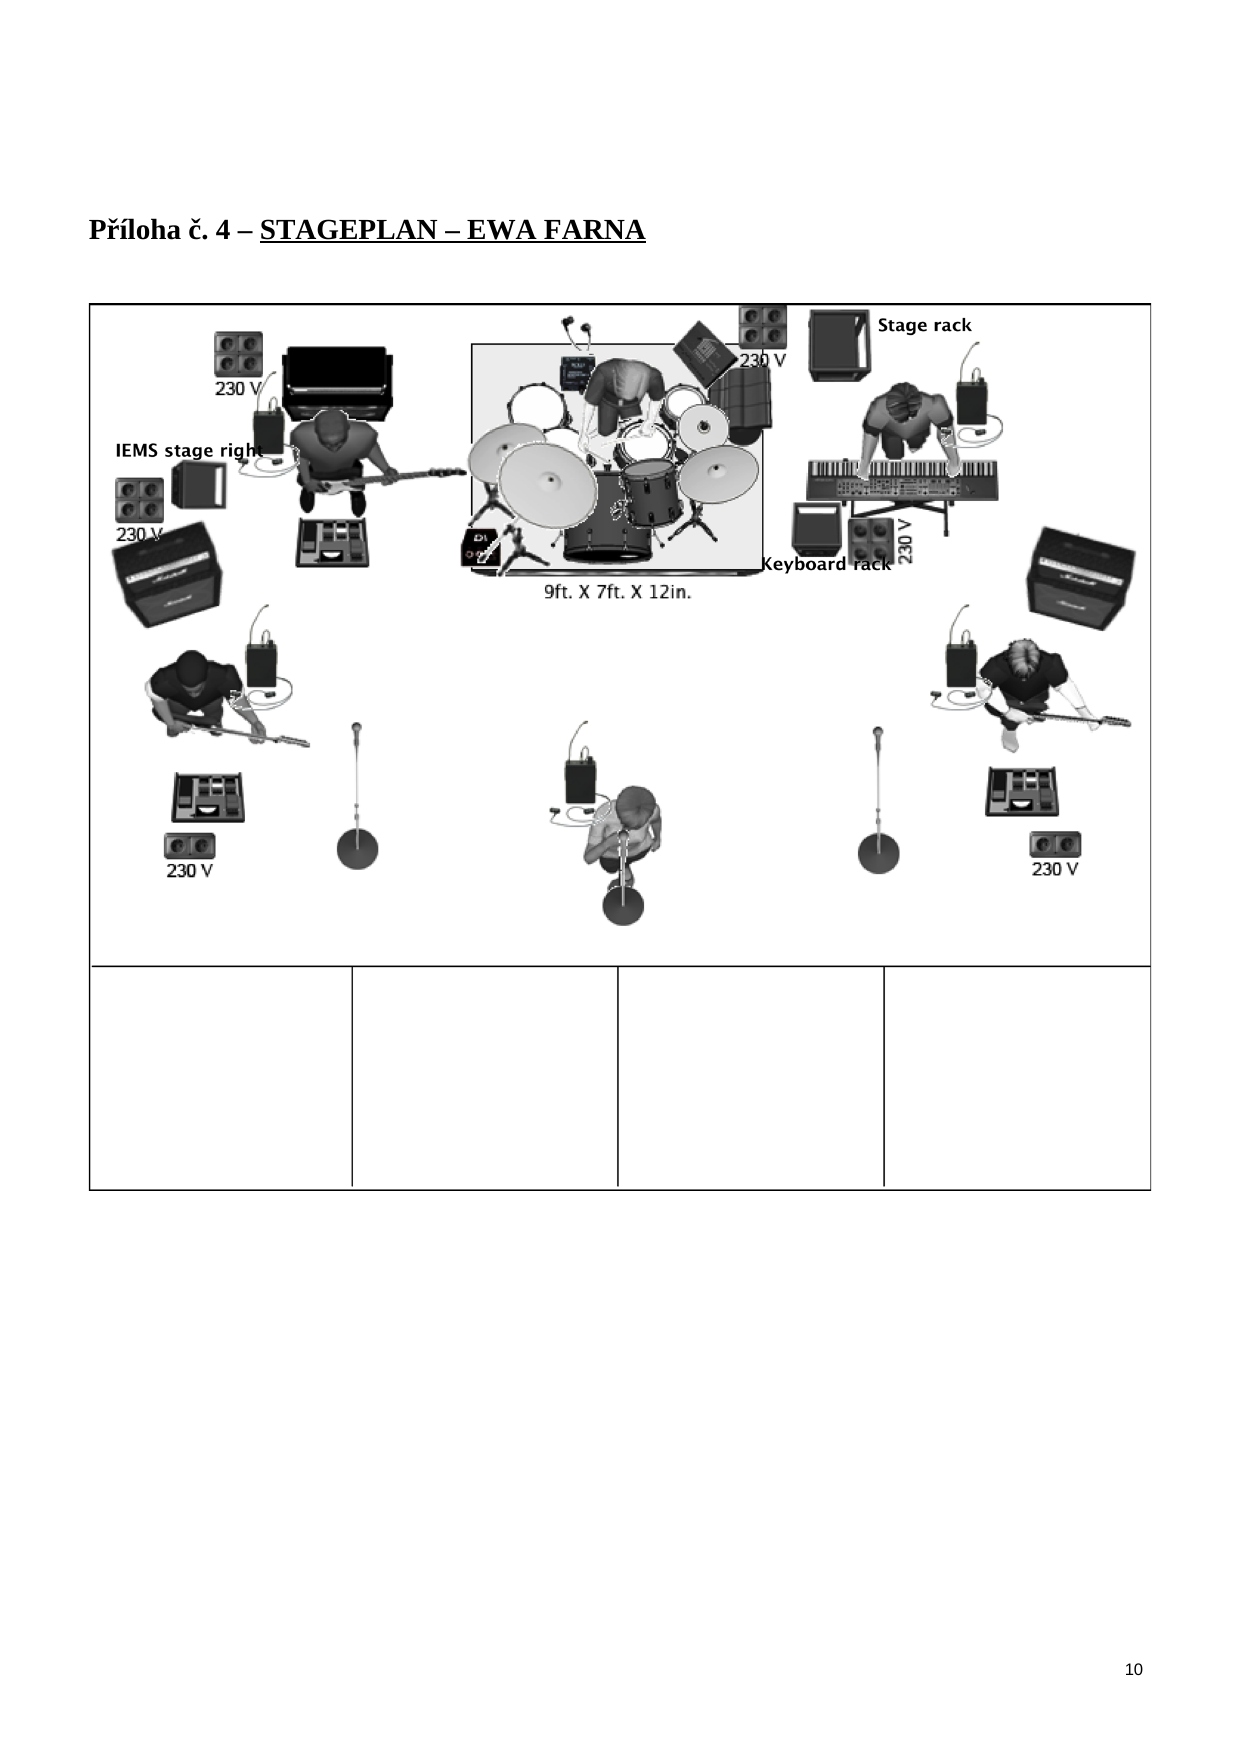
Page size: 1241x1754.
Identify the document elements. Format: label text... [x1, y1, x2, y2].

text Příloha č. 4 – STAGEPLAN – EWA FARNA [89, 212, 1152, 246]
picture [88, 303, 1152, 1191]
